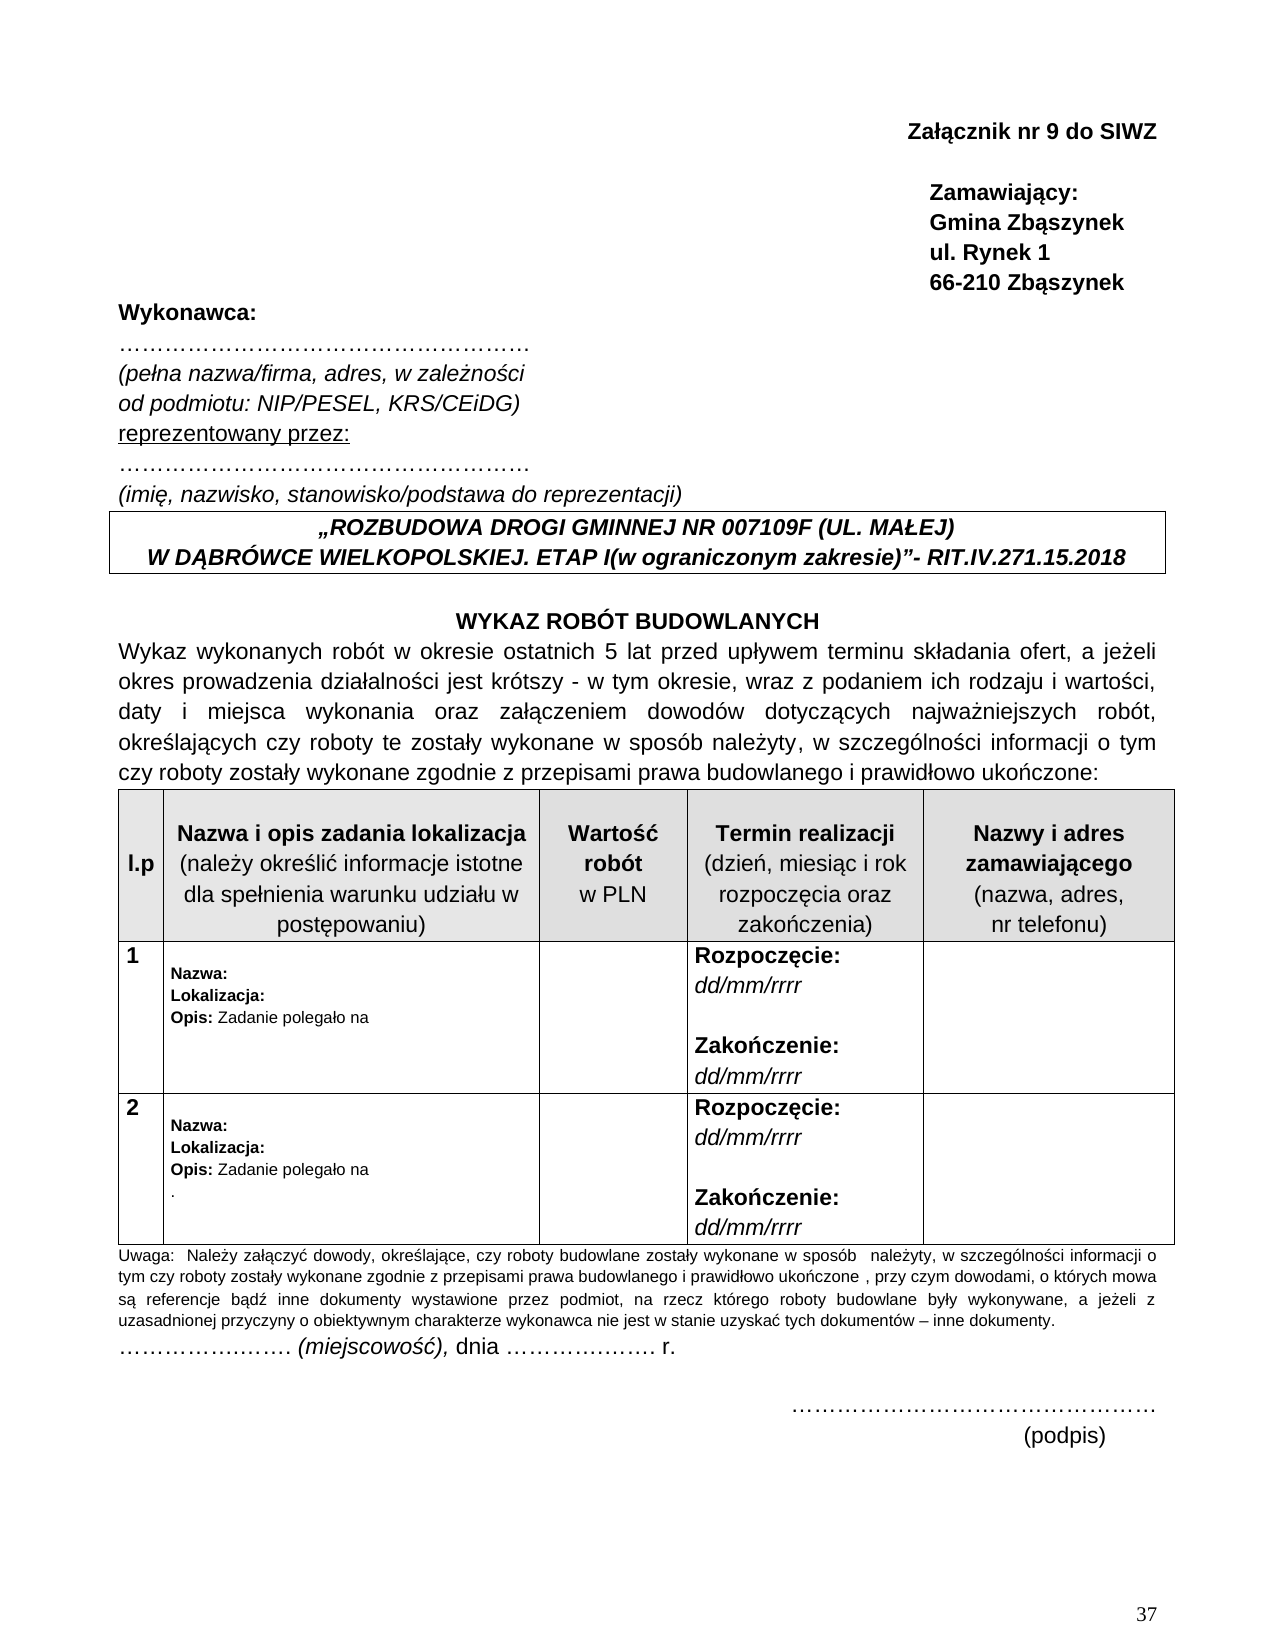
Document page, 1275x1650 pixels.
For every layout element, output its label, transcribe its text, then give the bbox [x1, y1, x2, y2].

text (pełna nazwa/firma, adres, w zależności od podmiotu: NIP/PESEL, KRS/CEiDG) [118, 360, 537, 416]
table_cell 2 [119, 1094, 163, 1244]
text ……………………………………………… [118, 450, 537, 477]
subtitle WYKAZ ROBÓT BUDOWLANYCH [118, 608, 1157, 634]
table_cell [540, 942, 687, 1092]
table_cell 1 [119, 942, 163, 1092]
text „ROZBUDOWA DROGI GMINNEJ NR 007109F (UL. MAŁEJ) [110, 512, 1165, 540]
text ……………………………………………… [118, 329, 537, 356]
text ul. Rynek 1 [856, 239, 1157, 265]
table_cell Nazwa: Lokalizacja: Opis: Zadanie polegało na . [164, 1094, 539, 1244]
text Uwaga: Należy załączyć dowody, określające, czy roboty budowlane zostały wykonane w sposób należyty, w szczególności informacji o tym czy roboty zostały wykonane zgodnie z przepisami prawa budowlanego i prawidłowo ukończone , przy czym dowodami, o których mowa są referencje bądź inne dokumenty wystawione przez podmiot, na rzecz którego roboty budowlane były wykonywane, a jeżeli z uzasadnionej przyczyny o obiektywnym charakterze wykonawca nie jest w stanie uzyskać tych dokumentów – inne dokumenty. [118, 1245, 1157, 1330]
table_header Termin realizacji (dzień, miesiąc i rok rozpoczęcia oraz zakończenia) [688, 790, 923, 941]
text …………….……. (miejscowość), dnia ………….……. r. [118, 1333, 1157, 1359]
text Zamawiający: [856, 178, 1157, 205]
text W DĄBRÓWCE WIELKOPOLSKIEJ. ETAP I(w ograniczonym zakresie)”- RIT.IV.271.15.2018 [110, 541, 1165, 573]
text Gmina Zbąszynek [856, 209, 1157, 235]
table_header Wartość robót w PLN [540, 790, 687, 941]
table_header l.p [119, 790, 163, 941]
table_header Nazwa i opis zadania lokalizacja (należy określić informacje istotne dla spełnienia warunku udziału w postępowaniu) [164, 790, 539, 941]
table_cell [540, 1094, 687, 1244]
text 66-210 Zbąszynek [856, 269, 1157, 296]
table_cell [924, 942, 1174, 1092]
table_cell [924, 1094, 1174, 1244]
text ………………………………………… [118, 1363, 1157, 1418]
table_header Nazwy i adres zamawiającego (nazwa, adres, nr telefonu) [924, 790, 1174, 941]
text Wykonawca: [118, 299, 1157, 326]
text reprezentowany przez: [118, 420, 1157, 447]
text (imię, nazwisko, stanowisko/podstawa do reprezentacji) [118, 481, 709, 507]
text (podpis) [708, 1422, 1157, 1448]
table_cell Nazwa: Lokalizacja: Opis: Zadanie polegało na [164, 942, 539, 1092]
text Wykaz wykonanych robót w okresie ostatnich 5 lat przed upływem terminu składania ofert, a jeżeli okres prowadzenia działalności jest krótszy - w tym okresie, wraz z podaniem ich rodzaju i wartości, daty i miejsca wykonania oraz załączeniem dowodów dotyczących najważniejszych robót, określających czy roboty te zostały wykonane w sposób należyty, w szczególności informacji o tym czy roboty zostały wykonane zgodnie z przepisami prawa budowlanego i prawidłowo ukończone: [118, 638, 1157, 785]
subtitle Załącznik nr 9 do SIWZ [118, 118, 1157, 144]
table_cell Rozpoczęcie: dd/mm/rrrr Zakończenie: dd/mm/rrrr [688, 942, 923, 1092]
table_cell Rozpoczęcie: dd/mm/rrrr Zakończenie: dd/mm/rrrr [688, 1094, 923, 1244]
